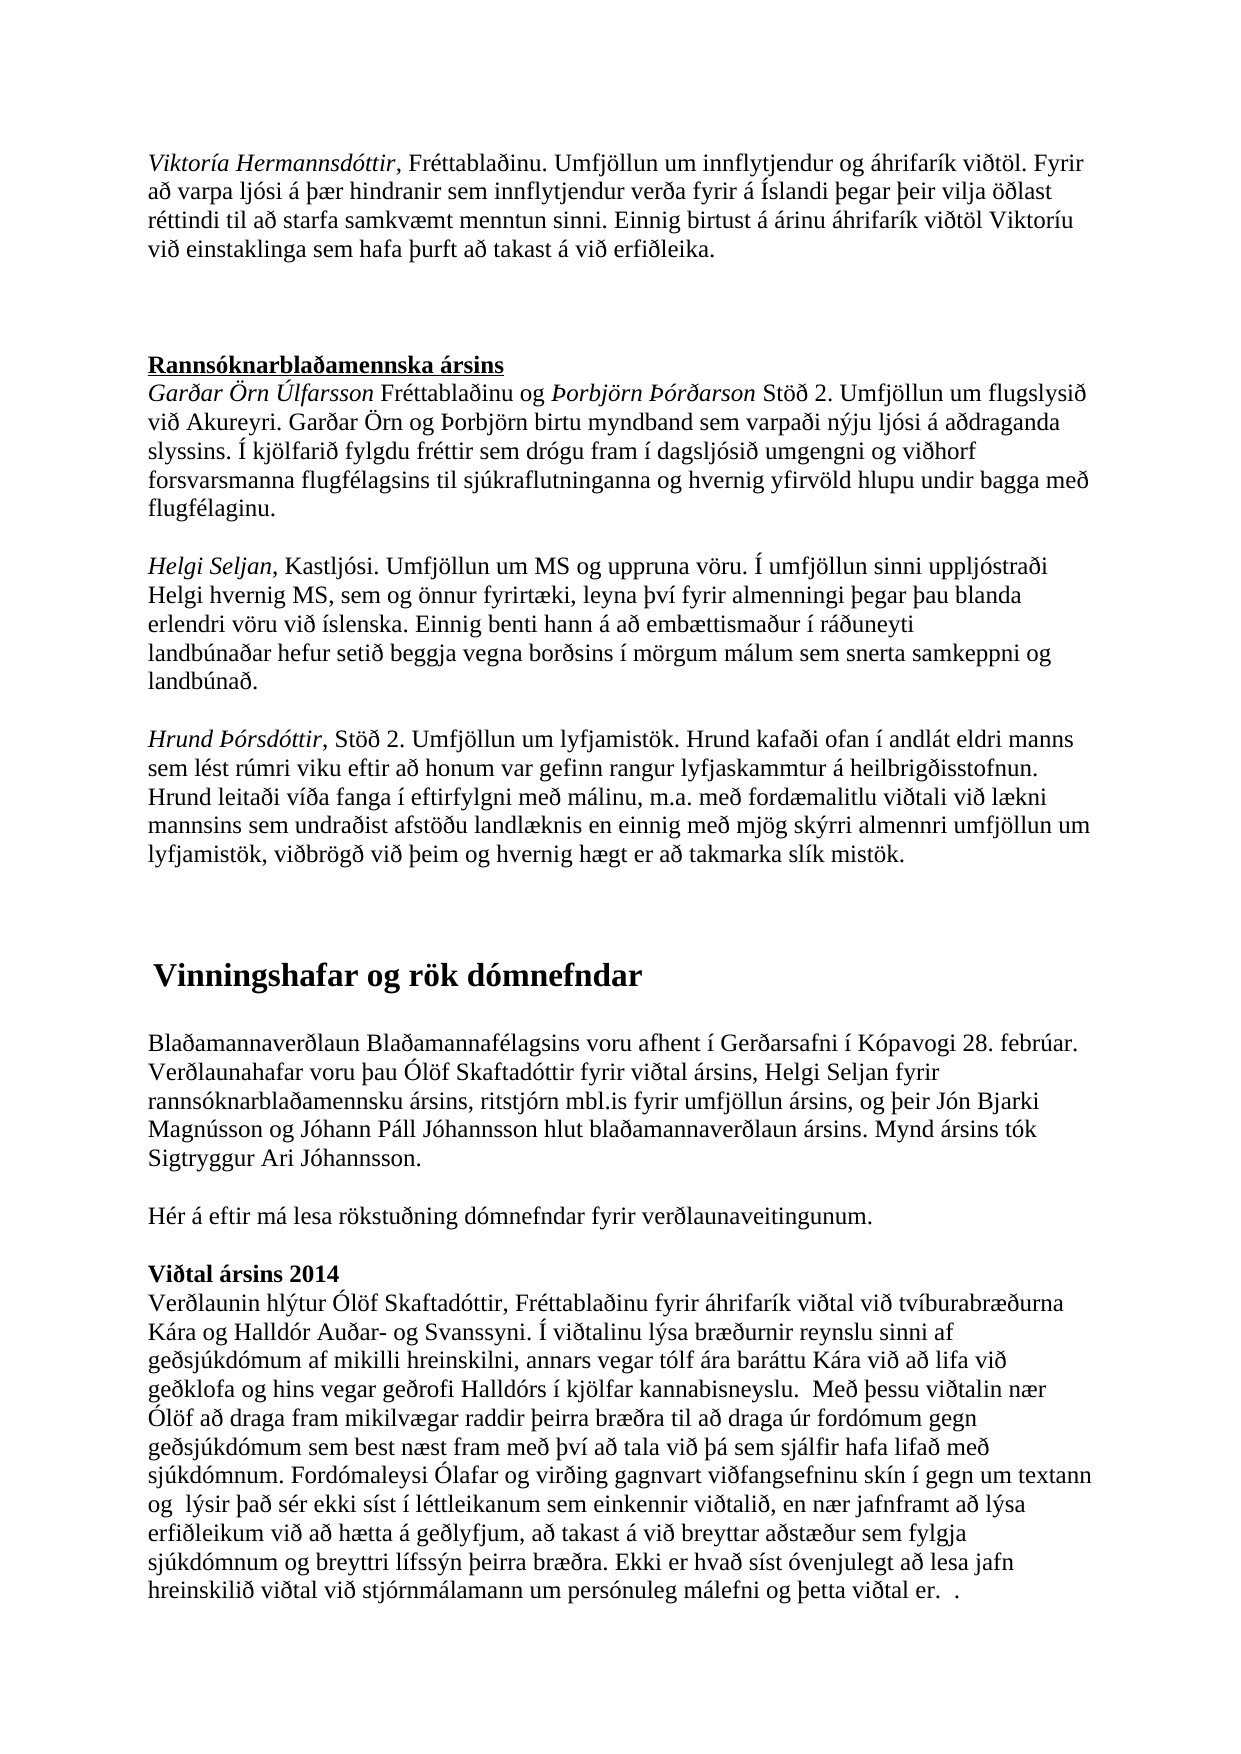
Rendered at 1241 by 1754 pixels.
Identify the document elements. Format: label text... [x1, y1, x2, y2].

text Viktoría Hermannsdóttir, Fréttablaðinu. Umfjöllun um innflytjendur og áhrifarík viðtöl. Fyrir að varpa ljósi á þær hindranir sem innflytjendur verða fyrir á Íslandi þegar þeir vilja öðlast réttindi til að starfa samkvæmt menntun sinni. Einnig birtust á árinu áhrifarík viðtöl Viktoríu við einstaklinga sem hafa þurft að takast á við erfiðleika. [148, 148, 1093, 263]
text Viðtal ársins 2014 Verðlaunin hlýtur Ólöf Skaftadóttir, Fréttablaðinu fyrir áhrifarík viðtal við tvíburabræðurna Kára og Halldór Auðar- og Svanssyni. Í viðtalinu lýsa bræðurnir reynslu sinni af geðsjúkdómum af mikilli hreinskilni, annars vegar tólf ára baráttu Kára við að lifa við geðklofa og hins vegar geðrofi Halldórs í kjölfar kannabisneyslu. Með þessu viðtalin nær Ólöf að draga fram mikilvægar raddir þeirra bræðra til að draga úr fordómum gegn geðsjúkdómum sem best næst fram með því að tala við þá sem sjálfir hafa lifað með sjúkdómnum. Fordómaleysi Ólafar og virðing gagnvart viðfangsefninu skín í gegn um textann og lýsir það sér ekki síst í léttleikanum sem einkennir viðtalið, en nær jafnframt að lýsa erfiðleikum við að hætta á geðlyfjum, að takast á við breyttar aðstæður sem fylgja sjúkdómnum og breyttri lífssýn þeirra bræðra. Ekki er hvað síst óvenjulegt að lesa jafn hreinskilið viðtal við stjórnmálamann um persónuleg málefni og þetta viðtal er. . [148, 1259, 1093, 1604]
text Hrund Þórsdóttir, Stöð 2. Umfjöllun um lyfjamistök. Hrund kafaði ofan í andlát eldri manns sem lést rúmri viku eftir að honum var gefinn rangur lyfjaskammtur á heilbrigðisstofnun. Hrund leitaði víða fanga í eftirfylgni með málinu, m.a. með fordæmalitlu viðtali við lækni mannsins sem undraðist afstöðu landlæknis en einnig með mjög skýrri almennri umfjöllun um lyfjamistök, viðbrögð við þeim og hvernig hægt er að takmarka slík mistök. [148, 724, 1093, 868]
text Rannsóknarblaðamennska ársins Garðar Örn Úlfarsson Fréttablaðinu og Þorbjörn Þórðarson Stöð 2. Umfjöllun um flugslysið við Akureyri. Garðar Örn og Þorbjörn birtu myndband sem varpaði nýju ljósi á aðdraganda slyssins. Í kjölfarið fylgdu fréttir sem drógu fram í dagsljósið umgengni og viðhorf forsvarsmanna flugfélagsins til sjúkraflutninganna og hvernig yfirvöld hlupu undir bagga með flugfélaginu. [148, 350, 1093, 522]
text Hér á eftir má lesa rökstuðning dómnefndar fyrir verðlaunaveitingunum. [148, 1201, 1093, 1230]
text Vinningshafar og rök dómnefndar [148, 955, 1093, 993]
text Blaðamannaverðlaun Blaðamannafélagsins voru afhent í Gerðarsafni í Kópavogi 28. febrúar. Verðlaunahafar voru þau Ólöf Skaftadóttir fyrir viðtal ársins, Helgi Seljan fyrir rannsóknarblaðamennsku ársins, ritstjórn mbl.is fyrir umfjöllun ársins, og þeir Jón Bjarki Magnússon og Jóhann Páll Jóhannsson hlut blaðamannaverðlaun ársins. Mynd ársins tók Sigtryggur Ari Jóhannsson. [148, 1028, 1093, 1172]
text Helgi Seljan, Kastljósi. Umfjöllun um MS og uppruna vöru. Í umfjöllun sinni uppljóstraði Helgi hvernig MS, sem og önnur fyrirtæki, leyna því fyrir almenningi þegar þau blanda erlendri vöru við íslenska. Einnig benti hann á að embættismaður í ráðuneyti landbúnaðar hefur setið beggja vegna borðsins í mörgum málum sem snerta samkeppni og landbúnað. [148, 551, 1093, 695]
